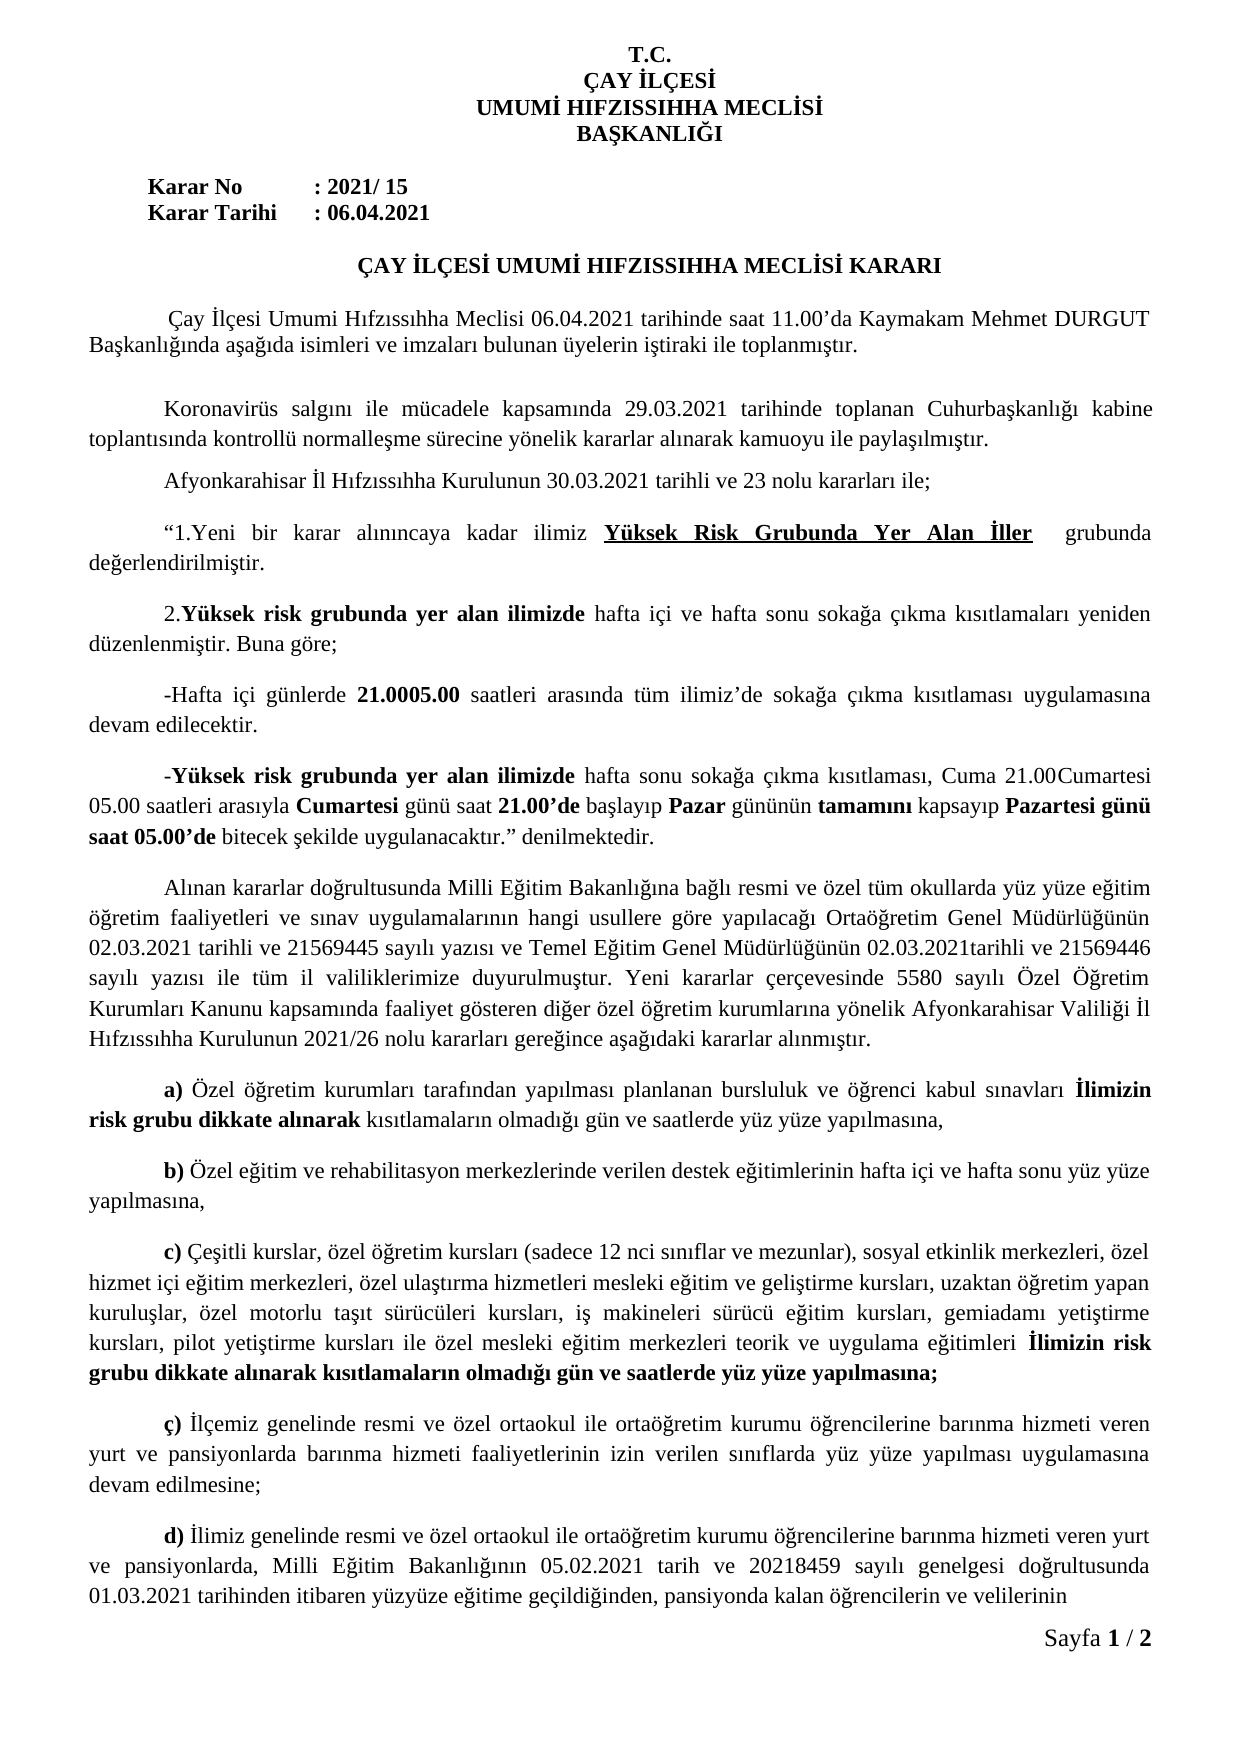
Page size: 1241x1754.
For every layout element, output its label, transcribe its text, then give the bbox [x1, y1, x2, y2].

text Karar Tarihi : 06.04.2021 [89, 199, 1152, 226]
text ÇAY İLÇESİ UMUMİ HIFZISSIHHA MECLİSİ KARARI [89, 252, 1152, 278]
text ç) İlçemiz genelinde resmi ve özel ortaokul ile ortaöğretim kurumu öğrencilerine barınma hizmeti veren yurt ve pansiyonlarda barınma hizmeti faaliyetlerinin izin verilen sınıflarda yüz yüze yapılması uygulamasına devam edilmesine; [89, 1410, 1152, 1497]
text d) İlimiz genelinde resmi ve özel ortaokul ile ortaöğretim kurumu öğrencilerine barınma hizmeti veren yurt ve pansiyonlarda, Milli Eğitim Bakanlığının 05.02.2021 tarih ve 20218459 sayılı genelgesi doğrultusunda 01.03.2021 tarihinden itibaren yüzyüze eğitime geçildiğinden, pansiyonda kalan öğrencilerin ve velilerinin [89, 1522, 1152, 1608]
text Afyonkarahisar İl Hıfzıssıhha Kurulunun 30.03.2021 tarihli ve 23 nolu kararları ile; [89, 467, 1152, 494]
text ÇAY İLÇESİ [89, 67, 1152, 94]
text Alınan kararlar doğrultusunda Milli Eğitim Bakanlığına bağlı resmi ve özel tüm okullarda yüz yüze eğitim öğretim faaliyetleri ve sınav uygulamalarının hangi usullere göre yapılacağı Ortaöğretim Genel Müdürlüğünün 02.03.2021 tarihli ve 21569445 sayılı yazısı ve Temel Eğitim Genel Müdürlüğünün 02.03.2021tarihli ve 21569446 sayılı yazısı ile tüm il valiliklerimize duyurulmuştur. Yeni kararlar çerçevesinde 5580 sayılı Özel Öğretim Kurumları Kanunu kapsamında faaliyet gösteren diğer özel öğretim kurumlarına yönelik Afyonkarahisar Valiliği İl Hıfzıssıhha Kurulunun 2021/26 nolu kararları gereğince aşağıdaki kararlar alınmıştır. [89, 874, 1152, 1051]
text Karar No : 2021/ 15 [89, 173, 1152, 199]
text Koronavirüs salgını ile mücadele kapsamında 29.03.2021 tarihinde toplanan Cuhurbaşkanlığı kabine toplantısında kontrollü normalleşme sürecine yönelik kararlar alınarak kamuoyu ile paylaşılmıştır. [89, 394, 1154, 451]
text c) Çeşitli kurslar, özel öğretim kursları (sadece 12 nci sınıflar ve mezunlar), sosyal etkinlik merkezleri, özel hizmet içi eğitim merkezleri, özel ulaştırma hizmetleri mesleki eğitim ve geliştirme kursları, uzaktan öğretim yapan kuruluşlar, özel motorlu taşıt sürücüleri kursları, iş makineleri sürücü eğitim kursları, gemiadamı yetiştirme kursları, pilot yetiştirme kursları ile özel mesleki eğitim merkezleri teorik ve uygulama eğitimleri İlimizin risk grubu dikkate alınarak kısıtlamaların olmadığı gün ve saatlerde yüz yüze yapılmasına; [89, 1238, 1152, 1386]
text -Yüksek risk grubunda yer alan ilimizde hafta sonu sokağa çıkma kısıtlaması, Cuma 21.00­Cumartesi 05.00 saatleri arasıyla Cumartesi günü saat 21.00’de başlayıp Pazar gününün tamamını kapsayıp Pazartesi günü saat 05.00’de bitecek şekilde uygulanacaktır.” denilmektedir. [89, 762, 1152, 849]
text -Hafta içi günlerde 21.00­05.00 saatleri arasında tüm ilimiz’de sokağa çıkma kısıtlaması uygulamasına devam edilecektir. [89, 681, 1152, 738]
text UMUMİ HIFZISSIHHA MECLİSİ [89, 94, 1152, 120]
text T.C. [89, 41, 1152, 67]
text BAŞKANLIĞI [89, 120, 1152, 147]
text 2.Yüksek risk grubunda yer alan ilimizde hafta içi ve hafta sonu sokağa çıkma kısıtlamaları yeniden düzenlenmiştir. Buna göre; [89, 600, 1152, 656]
text “1.Yeni bir karar alınıncaya kadar ilimiz Yüksek Risk Grubunda Yer Alan İller grubunda değerlendirilmiştir. [89, 518, 1152, 575]
text a) Özel öğretim kurumları tarafından yapılması planlanan bursluluk ve öğrenci kabul sınavları İlimizin risk grubu dikkate alınarak kısıtlamaların olmadığı gün ve saatlerde yüz yüze yapılmasına, [89, 1076, 1152, 1132]
text Çay İlçesi Umumi Hıfzıssıhha Meclisi 06.04.2021 tarihinde saat 11.00’da Kaymakam Mehmet DURGUT Başkanlığında aşağıda isimleri ve imzaları bulunan üyelerin iştiraki ile toplanmıştır. [89, 305, 1152, 357]
text b) Özel eğitim ve rehabilitasyon merkezlerinde verilen destek eğitimlerinin hafta içi ve hafta sonu yüz yüze yapılmasına, [89, 1157, 1152, 1214]
